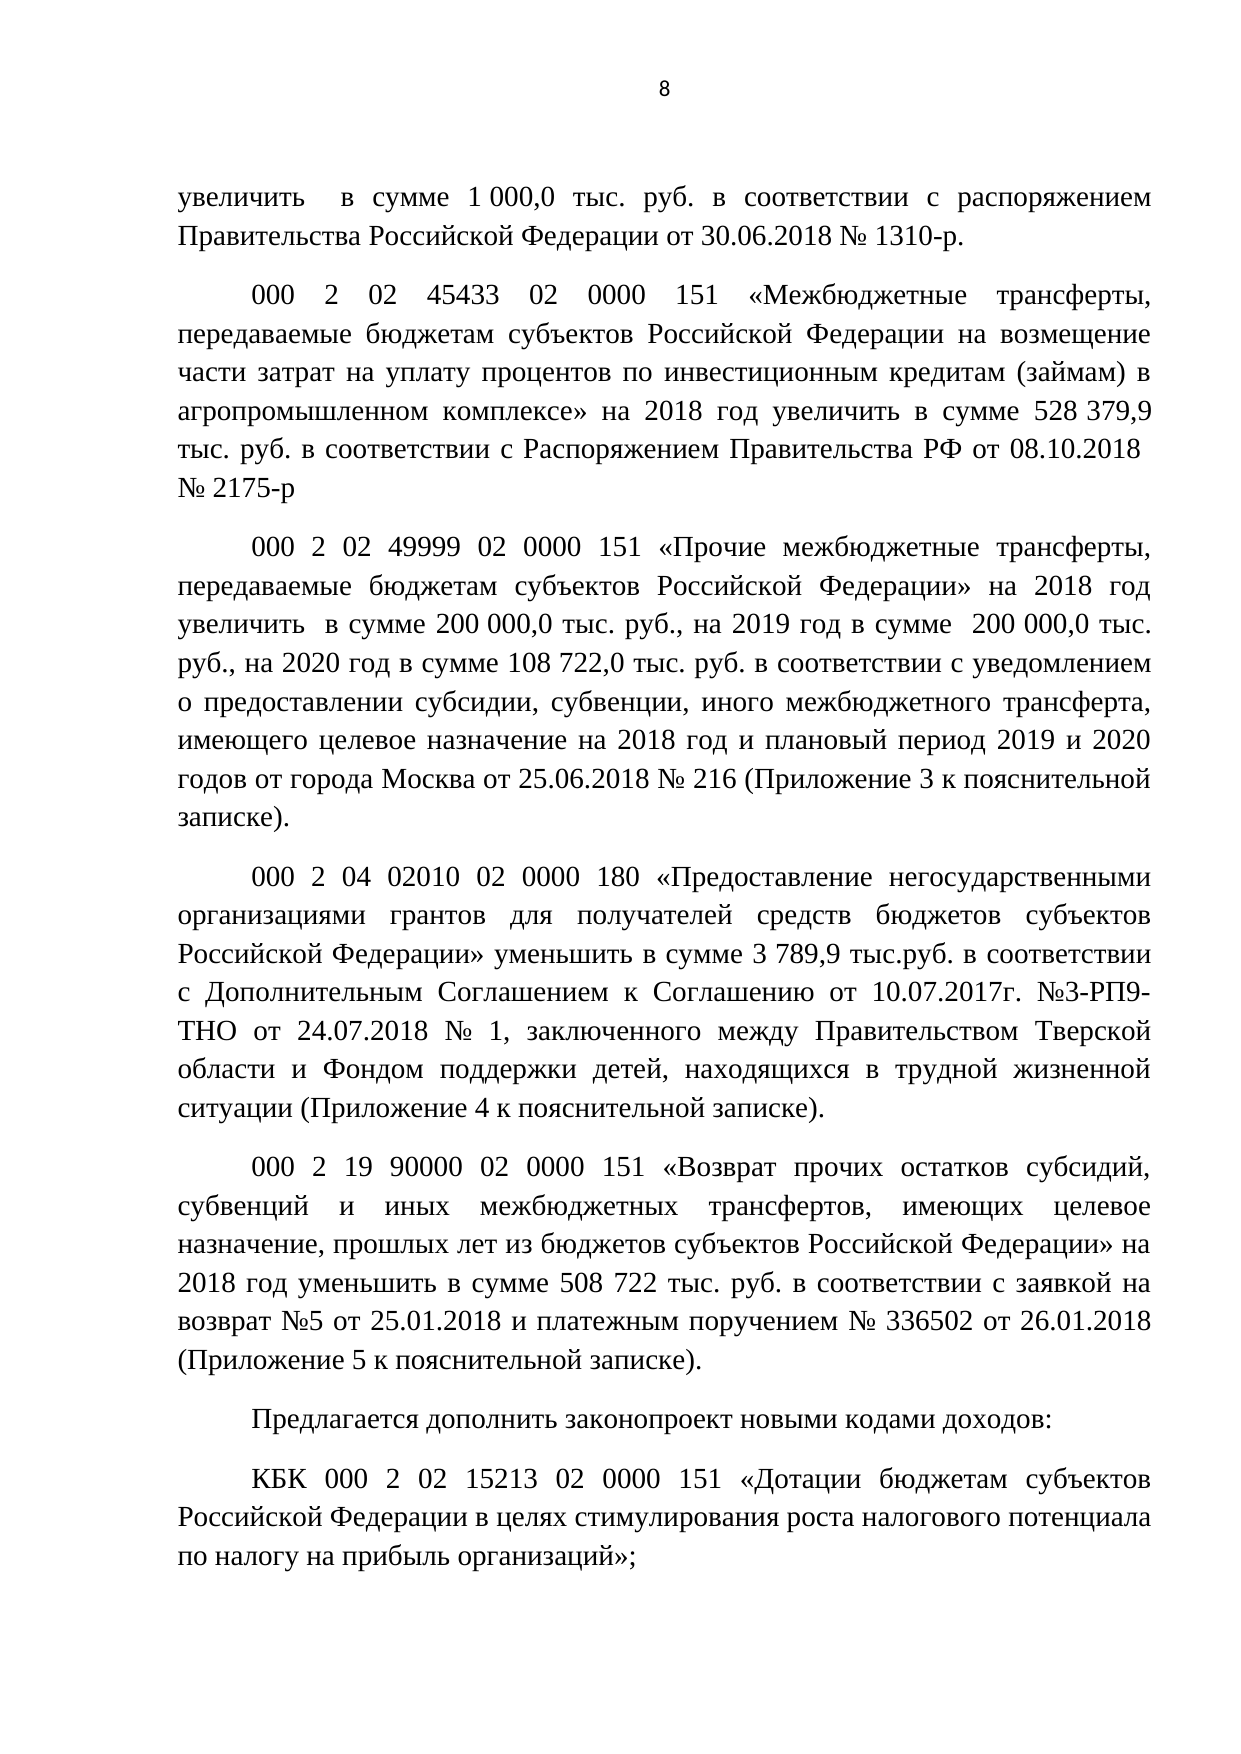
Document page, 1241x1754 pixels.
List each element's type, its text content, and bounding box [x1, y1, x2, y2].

text 000 2 02 45433 02 0000 151 «Межбюджетные трансферты, передаваемые бюджетам субъектов Российской Федерации на возмещение части затрат на уплату процентов по инвестиционным кредитам (займам) в агропромышленном комплексе» на 2018 год увеличить в сумме 528 379,9 тыс. руб. в соответствии с Распоряжением Правительства РФ от 08.10.2018 № 2175-р [177, 277, 1152, 504]
text Предлагается дополнить законопроект новыми кодами доходов: [177, 1401, 1152, 1435]
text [177, 179, 1152, 252]
text 000 2 04 02010 02 0000 180 «Предоставление негосударственными организациями грантов для получателей средств бюджетов субъектов Российской Федерации» уменьшить в сумме 3 789,9 тыс.руб. в соответствии с Дополнительным Соглашением к Соглашению от 10.07.2017г. №3-РП9-ТНО от 24.07.2018 № 1, заключенного между Правительством Тверской области и Фондом поддержки детей, находящихся в трудной жизненной ситуации (Приложение 4 к пояснительной записке). [177, 859, 1152, 1123]
text 000 2 02 49999 02 0000 151 «Прочие межбюджетные трансферты, передаваемые бюджетам субъектов Российской Федерации» на 2018 год увеличить в сумме 200 000,0 тыс. руб., на 2019 год в сумме 200 000,0 тыс. руб., на 2020 год в сумме 108 722,0 тыс. руб. в соответствии с уведомлением о предоставлении субсидии, субвенции, иного межбюджетного трансферта, имеющего целевое назначение на 2018 год и плановый период 2019 и 2020 годов от города Москва от 25.06.2018 № 216 (Приложение 3 к пояснительной записке). [177, 529, 1152, 833]
text КБК 000 2 02 15213 02 0000 151 «Дотации бюджетам субъектов Российской Федерации в целях стимулирования роста налогового потенциала по налогу на прибыль организаций»; [177, 1461, 1152, 1571]
text 000 2 19 90000 02 0000 151 «Возврат прочих остатков субсидий, субвенций и иных межбюджетных трансфертов, имеющих целевое назначение, прошлых лет из бюджетов субъектов Российской Федерации» на 2018 год уменьшить в сумме 508 722 тыс. руб. в соответствии с заявкой на возврат №5 от 25.01.2018 и платежным поручением № 336502 от 26.01.2018 (Приложение 5 к пояснительной записке). [177, 1149, 1152, 1376]
